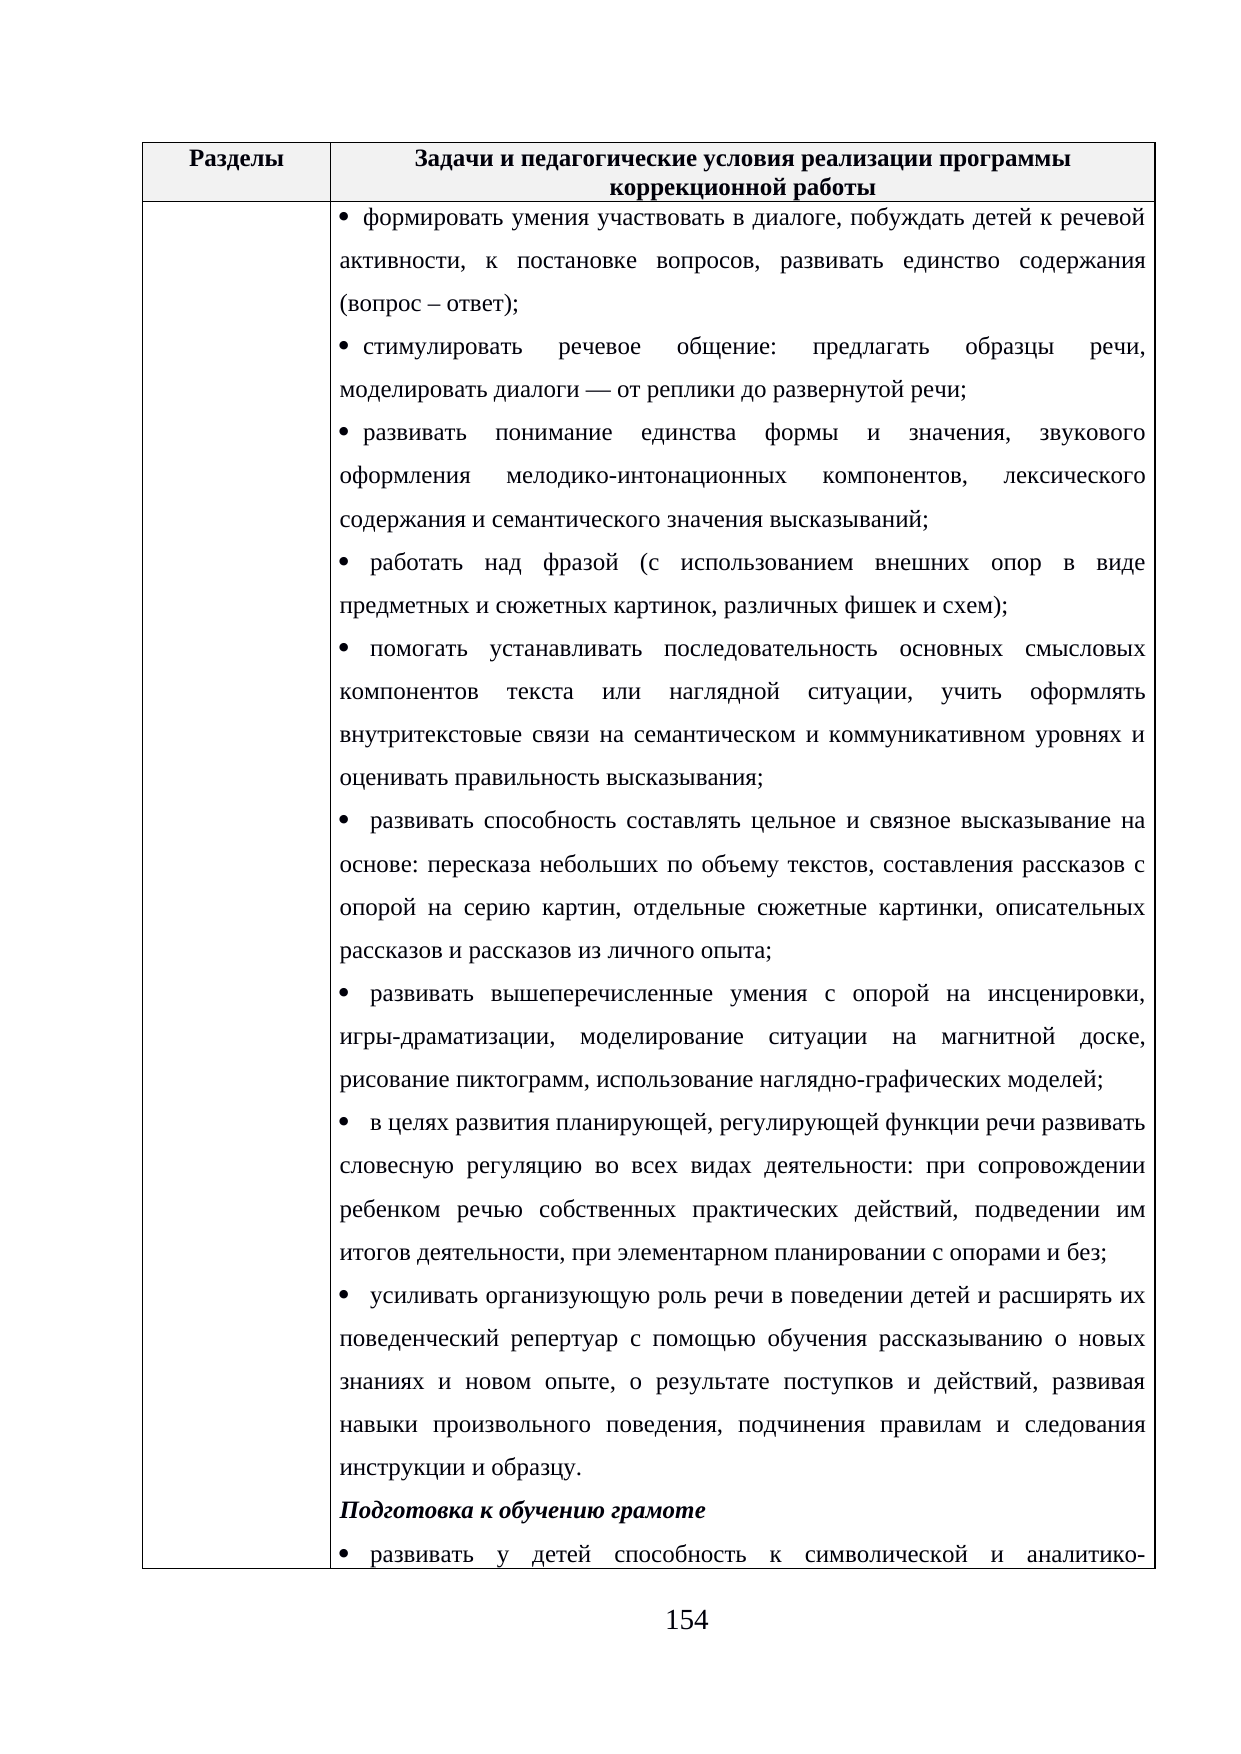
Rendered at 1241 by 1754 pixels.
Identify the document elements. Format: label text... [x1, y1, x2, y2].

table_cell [143, 202, 330, 1567]
table_header Разделы [143, 143, 330, 201]
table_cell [331, 202, 1154, 1567]
table_header Задачи и педагогические условия реализации программы коррекционной работы [331, 143, 1154, 201]
